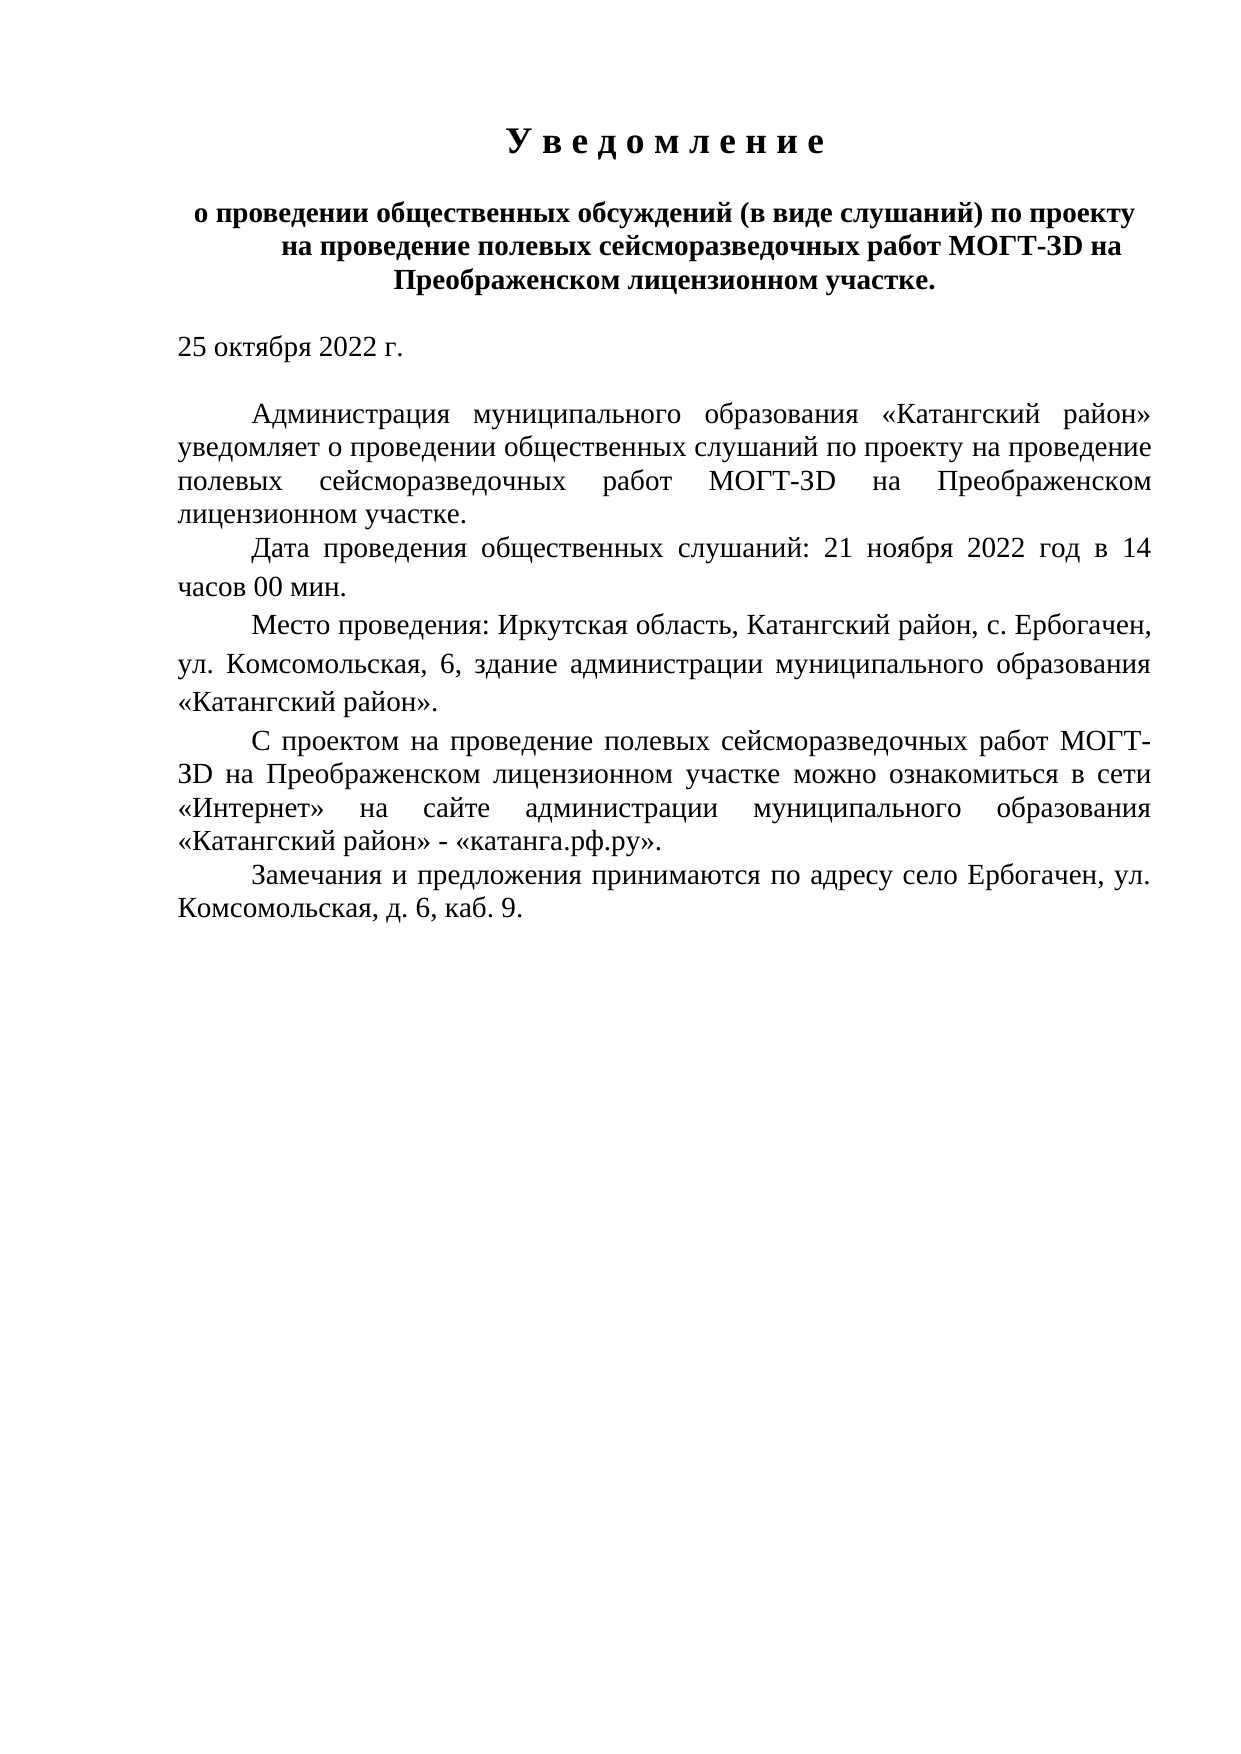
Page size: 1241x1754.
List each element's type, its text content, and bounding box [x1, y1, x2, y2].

text С проектом на проведение полевых сейсморазведочных работ МОГТ-ЗD на Преображенском лицензионном участке можно ознакомиться в сети «Интернет» на сайте администрации муниципального образования «Катангский район» - «катанга.рф.ру». [177, 723, 1152, 857]
text У в е д о м л е н и е [177, 118, 1152, 161]
text Место проведения: Иркутская область, Катангский район, с. Ербогачен, ул. Комсомольская, 6, здание администрации муниципального образования «Катангский район». [177, 607, 1152, 718]
text Дата проведения общественных слушаний: 21 ноября 2022 год в 14 часов 00 мин. [177, 530, 1152, 602]
text 25 октября 2022 г. [177, 329, 1152, 362]
text о проведении общественных обсуждений (в виде слушаний) по проекту [177, 195, 1152, 228]
text Замечания и предложения принимаются по адресу село Ербогачен, ул. Комсомольская, д. 6, каб. 9. [177, 857, 1152, 924]
text Администрация муниципального образования «Катангский район» уведомляет о проведении общественных слушаний по проекту на проведение полевых сейсморазведочных работ МОГТ-ЗD на Преображенском лицензионном участке. [177, 396, 1152, 530]
text на проведение полевых сейсморазведочных работ МОГТ-ЗD на Преображенском лицензионном участке. [177, 228, 1152, 295]
